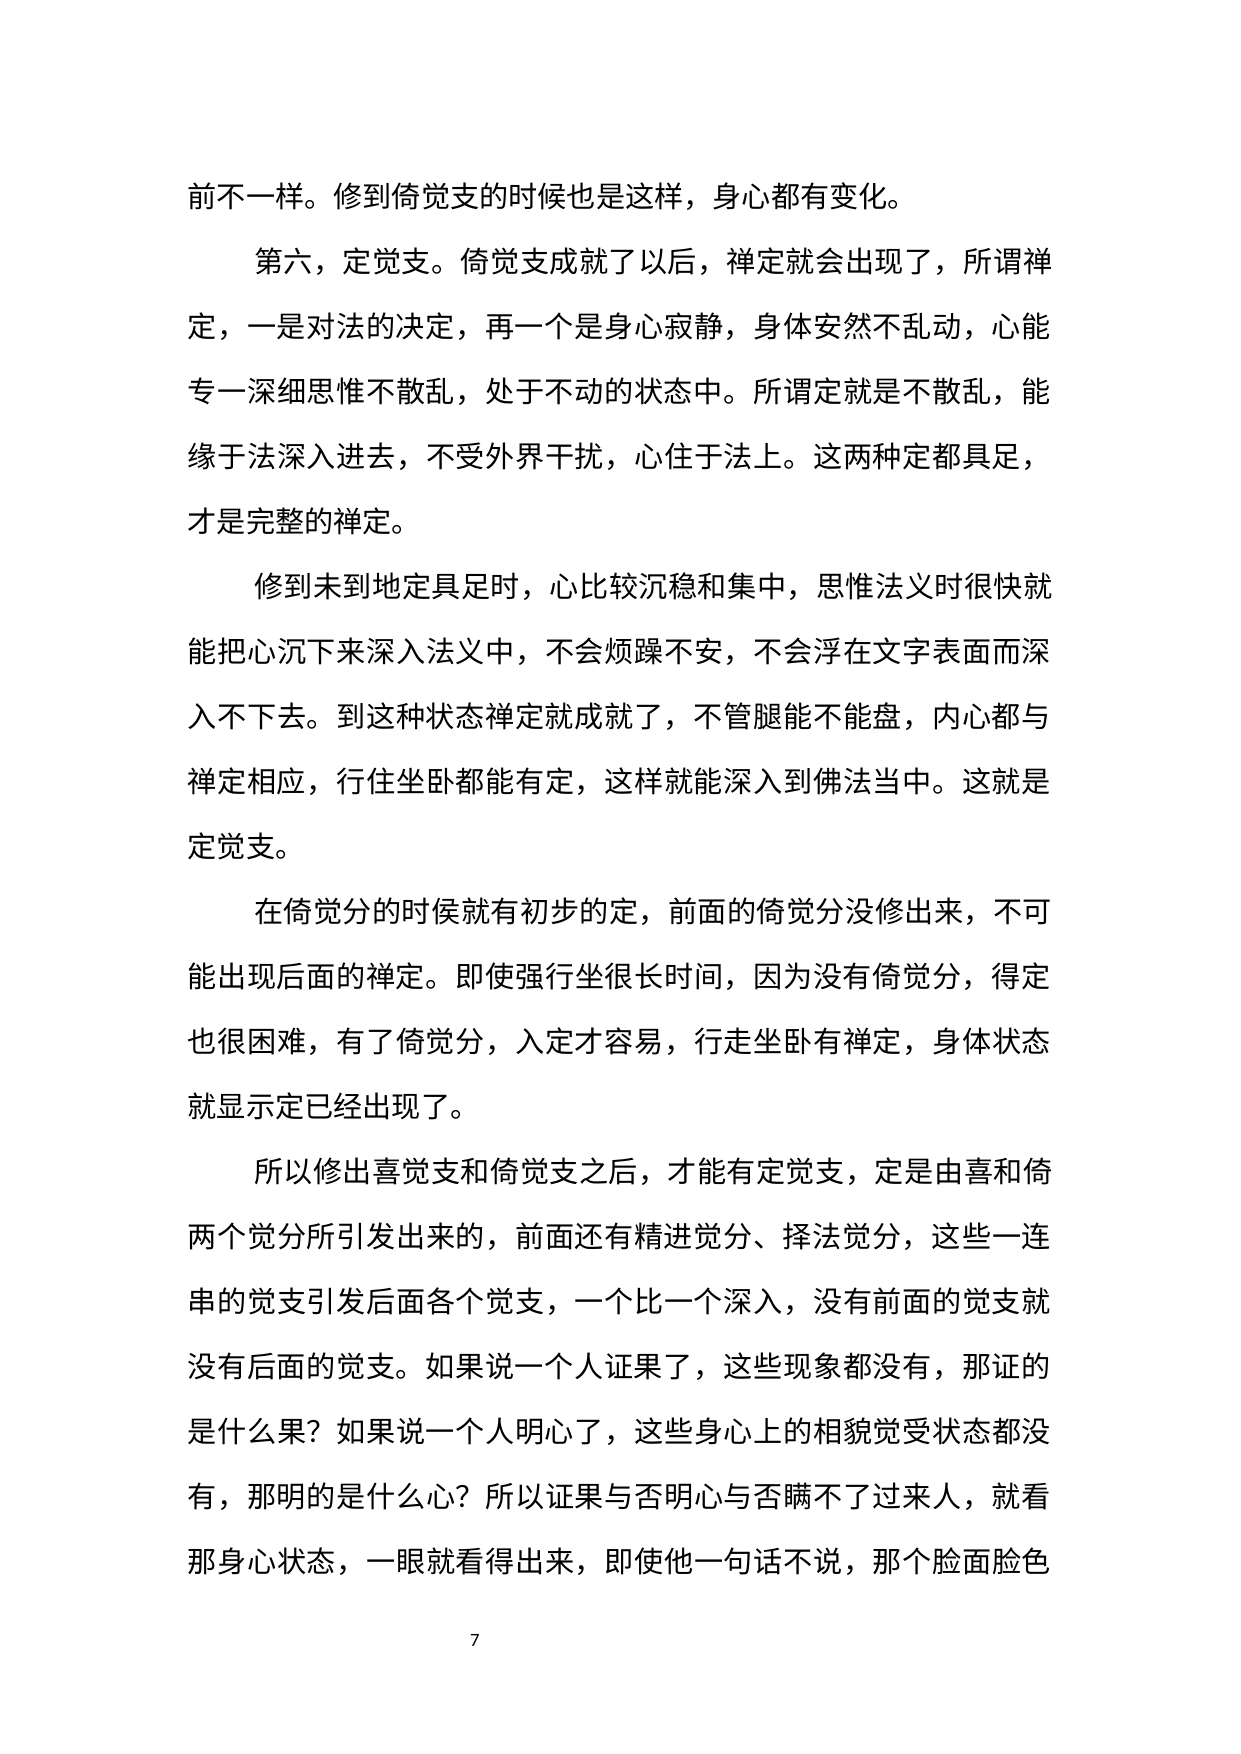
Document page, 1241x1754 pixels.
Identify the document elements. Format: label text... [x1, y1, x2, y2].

text 修到未到地定具足时，心比较沉稳和集中，思惟法义时很快就能把心沉下来深入法义中，不会烦躁不安，不会浮在文字表面而深入不下去。到这种状态禅定就成就了，不管腿能不能盘，内心都与禅定相应，行住坐卧都能有定，这样就能深入到佛法当中。这就是定觉支。 [187, 552, 1053, 877]
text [187, 162, 1053, 227]
text 在倚觉分的时侯就有初步的定，前面的倚觉分没修出来，不可能出现后面的禅定。即使强行坐很长时间，因为没有倚觉分，得定也很困难，有了倚觉分，入定才容易，行走坐卧有禅定，身体状态就显示定已经出现了。 [187, 877, 1053, 1137]
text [187, 1137, 1053, 1592]
text 第六，定觉支。倚觉支成就了以后，禅定就会出现了，所谓禅定，一是对法的决定，再一个是身心寂静，身体安然不乱动，心能专一深细思惟不散乱，处于不动的状态中。所谓定就是不散乱，能缘于法深入进去，不受外界干扰，心住于法上。这两种定都具足，才是完整的禅定。 [187, 227, 1053, 552]
